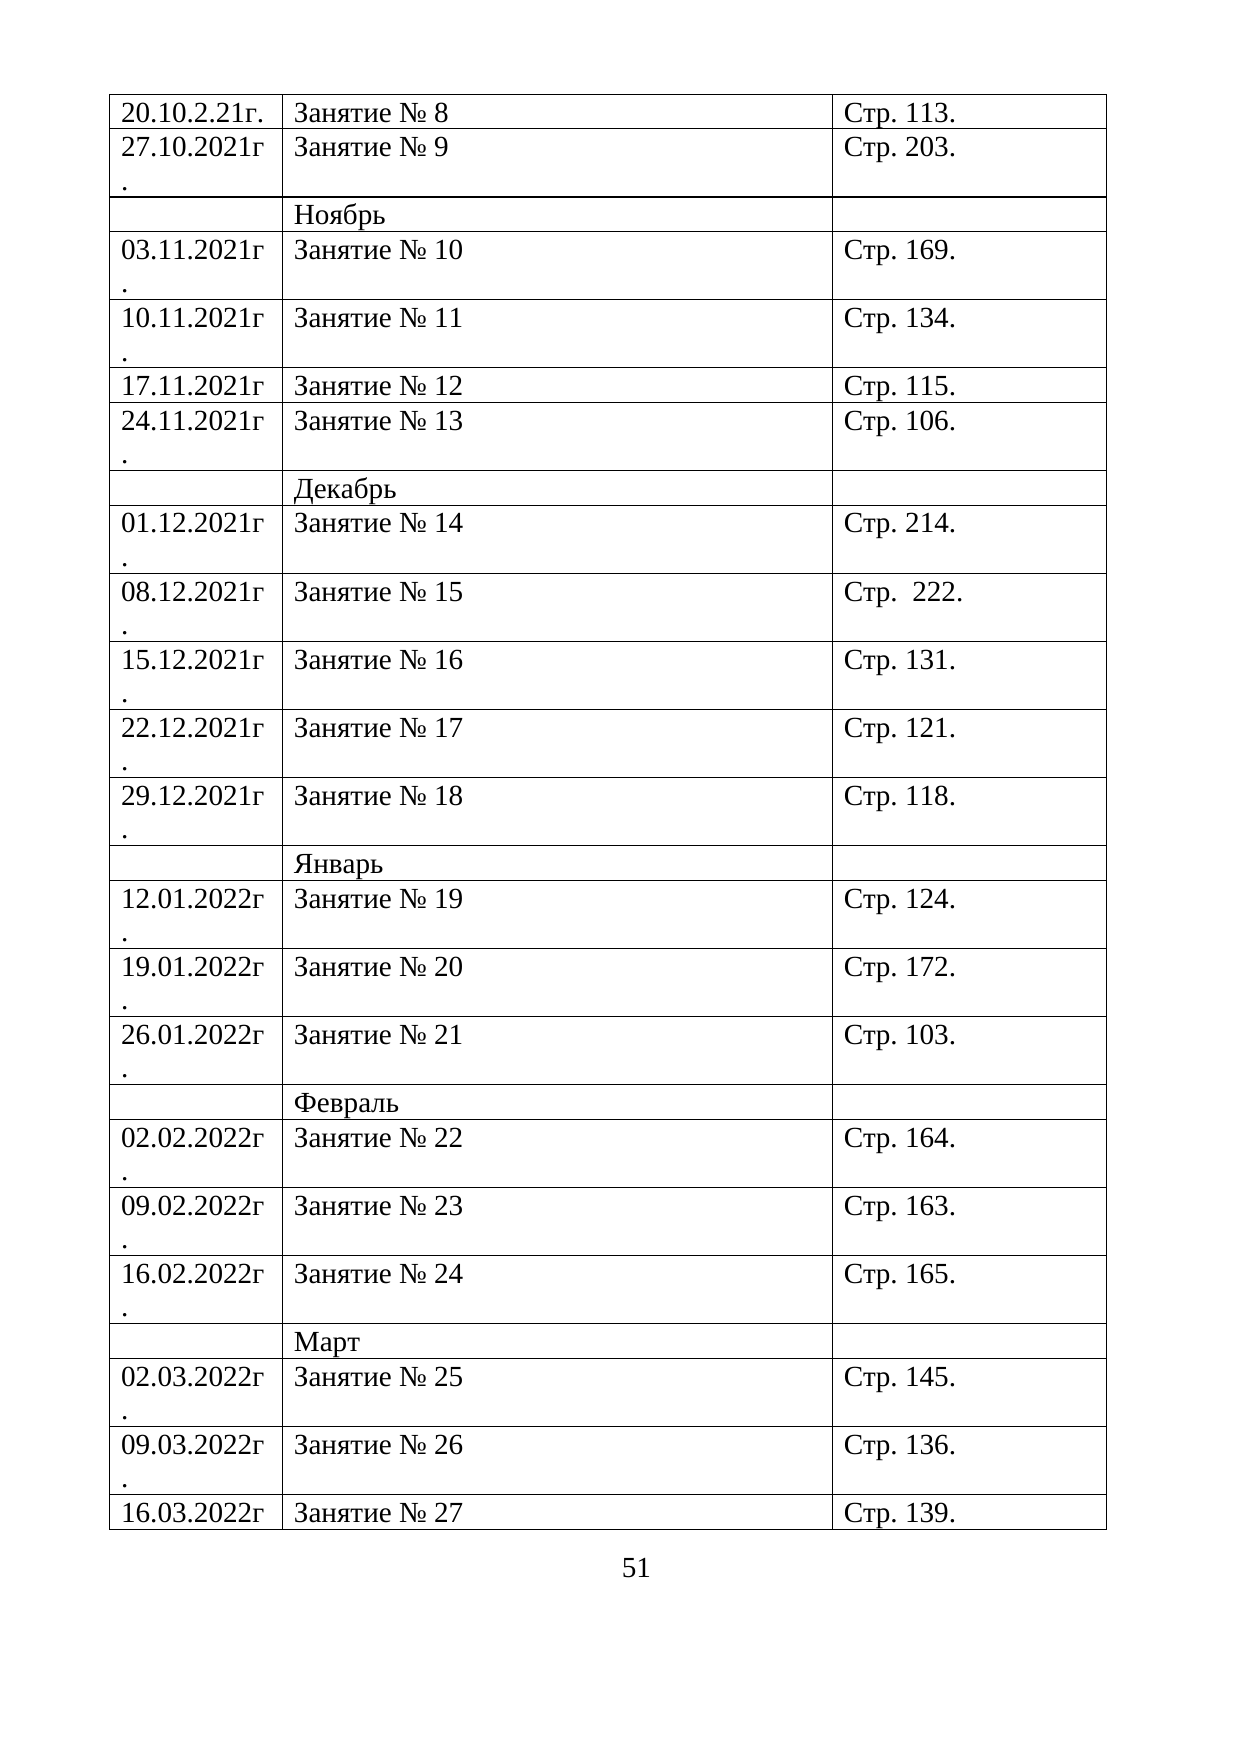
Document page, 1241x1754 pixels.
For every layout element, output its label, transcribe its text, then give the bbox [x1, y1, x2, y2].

table_cell Стр. 169. [833, 232, 1106, 299]
table_cell Занятие № 19 [283, 881, 832, 948]
table_cell 01.12.2021г. [110, 506, 282, 573]
table_cell [833, 846, 1106, 880]
table_cell 10.11.2021г. [110, 300, 282, 367]
table_cell Стр. 136. [833, 1427, 1106, 1494]
table_cell Стр. 172. [833, 949, 1106, 1016]
table_cell Занятие № 20 [283, 949, 832, 1016]
table_cell [833, 1324, 1106, 1358]
table_cell Занятие № 12 [283, 368, 832, 402]
table_cell Стр. 139. [833, 1495, 1106, 1528]
table_cell Занятие № 24 [283, 1256, 832, 1323]
table_cell Стр. 145. [833, 1359, 1106, 1426]
table_cell Занятие № 21 [283, 1017, 832, 1084]
table_cell Занятие № 18 [283, 778, 832, 845]
table_cell [833, 471, 1106, 504]
table_cell Стр. 124. [833, 881, 1106, 948]
table_cell 17.11.2021г [110, 368, 282, 402]
table_cell Занятие № 11 [283, 300, 832, 367]
table_cell [110, 471, 282, 504]
table_cell 09.03.2022г. [110, 1427, 282, 1494]
table_cell [110, 1085, 282, 1119]
table_cell [833, 1085, 1106, 1119]
table_cell 16.03.2022г. [110, 1495, 282, 1528]
table_cell Стр. 115. [833, 368, 1106, 402]
table_cell 15.12.2021г. [110, 642, 282, 709]
table_cell Занятие № 16 [283, 642, 832, 709]
table_cell Занятие № 14 [283, 506, 832, 573]
table_cell Стр. 131. [833, 642, 1106, 709]
table_cell Занятие № 26 [283, 1427, 832, 1494]
table_cell Занятие № 27 [283, 1495, 832, 1528]
table_cell Занятие № 25 [283, 1359, 832, 1426]
table_cell 08.12.2021г. [110, 574, 282, 641]
table_cell Стр. 103. [833, 1017, 1106, 1084]
table_cell 26.01.2022г. [110, 1017, 282, 1084]
table_cell 29.12.2021г. [110, 778, 282, 845]
table_cell Ноябрь [283, 198, 832, 231]
table_cell Занятие № 22 [283, 1120, 832, 1187]
table_cell [110, 846, 282, 880]
table_cell 02.03.2022г. [110, 1359, 282, 1426]
table_cell Февраль [283, 1085, 832, 1119]
table_cell Стр. 222. [833, 574, 1106, 641]
table_cell Стр. 113. [833, 95, 1106, 128]
table_cell Март [283, 1324, 832, 1358]
table_cell Стр. 164. [833, 1120, 1106, 1187]
table_cell 19.01.2022г. [110, 949, 282, 1016]
table_cell 16.02.2022г. [110, 1256, 282, 1323]
table_cell Стр. 214. [833, 506, 1106, 573]
table_cell Стр. 134. [833, 300, 1106, 367]
table_cell Стр. 118. [833, 778, 1106, 845]
table_cell Стр. 121. [833, 710, 1106, 777]
table_cell 02.02.2022г. [110, 1120, 282, 1187]
table_cell 12.01.2022г. [110, 881, 282, 948]
table_cell Стр. 203. [833, 129, 1106, 196]
table_cell Стр. 165. [833, 1256, 1106, 1323]
table_cell Занятие № 10 [283, 232, 832, 299]
table_cell 22.12.2021г. [110, 710, 282, 777]
table_cell Стр. 163. [833, 1188, 1106, 1255]
table_cell 09.02.2022г. [110, 1188, 282, 1255]
table_cell Январь [283, 846, 832, 880]
table_cell 24.11.2021г. [110, 403, 282, 470]
table_cell [110, 1324, 282, 1358]
table_cell Декабрь [283, 471, 832, 504]
table_cell [833, 198, 1106, 231]
table_cell 03.11.2021г. [110, 232, 282, 299]
table_cell 27.10.2021г. [110, 129, 282, 196]
table_cell Занятие № 9 [283, 129, 832, 196]
table_cell Занятие № 15 [283, 574, 832, 641]
table_cell 20.10.2.21г. [110, 95, 282, 128]
table_cell Занятие № 23 [283, 1188, 832, 1255]
table_cell Занятие № 8 [283, 95, 832, 128]
table_cell Занятие № 17 [283, 710, 832, 777]
table_cell Занятие № 13 [283, 403, 832, 470]
table_cell Стр. 106. [833, 403, 1106, 470]
table_cell [110, 198, 282, 231]
